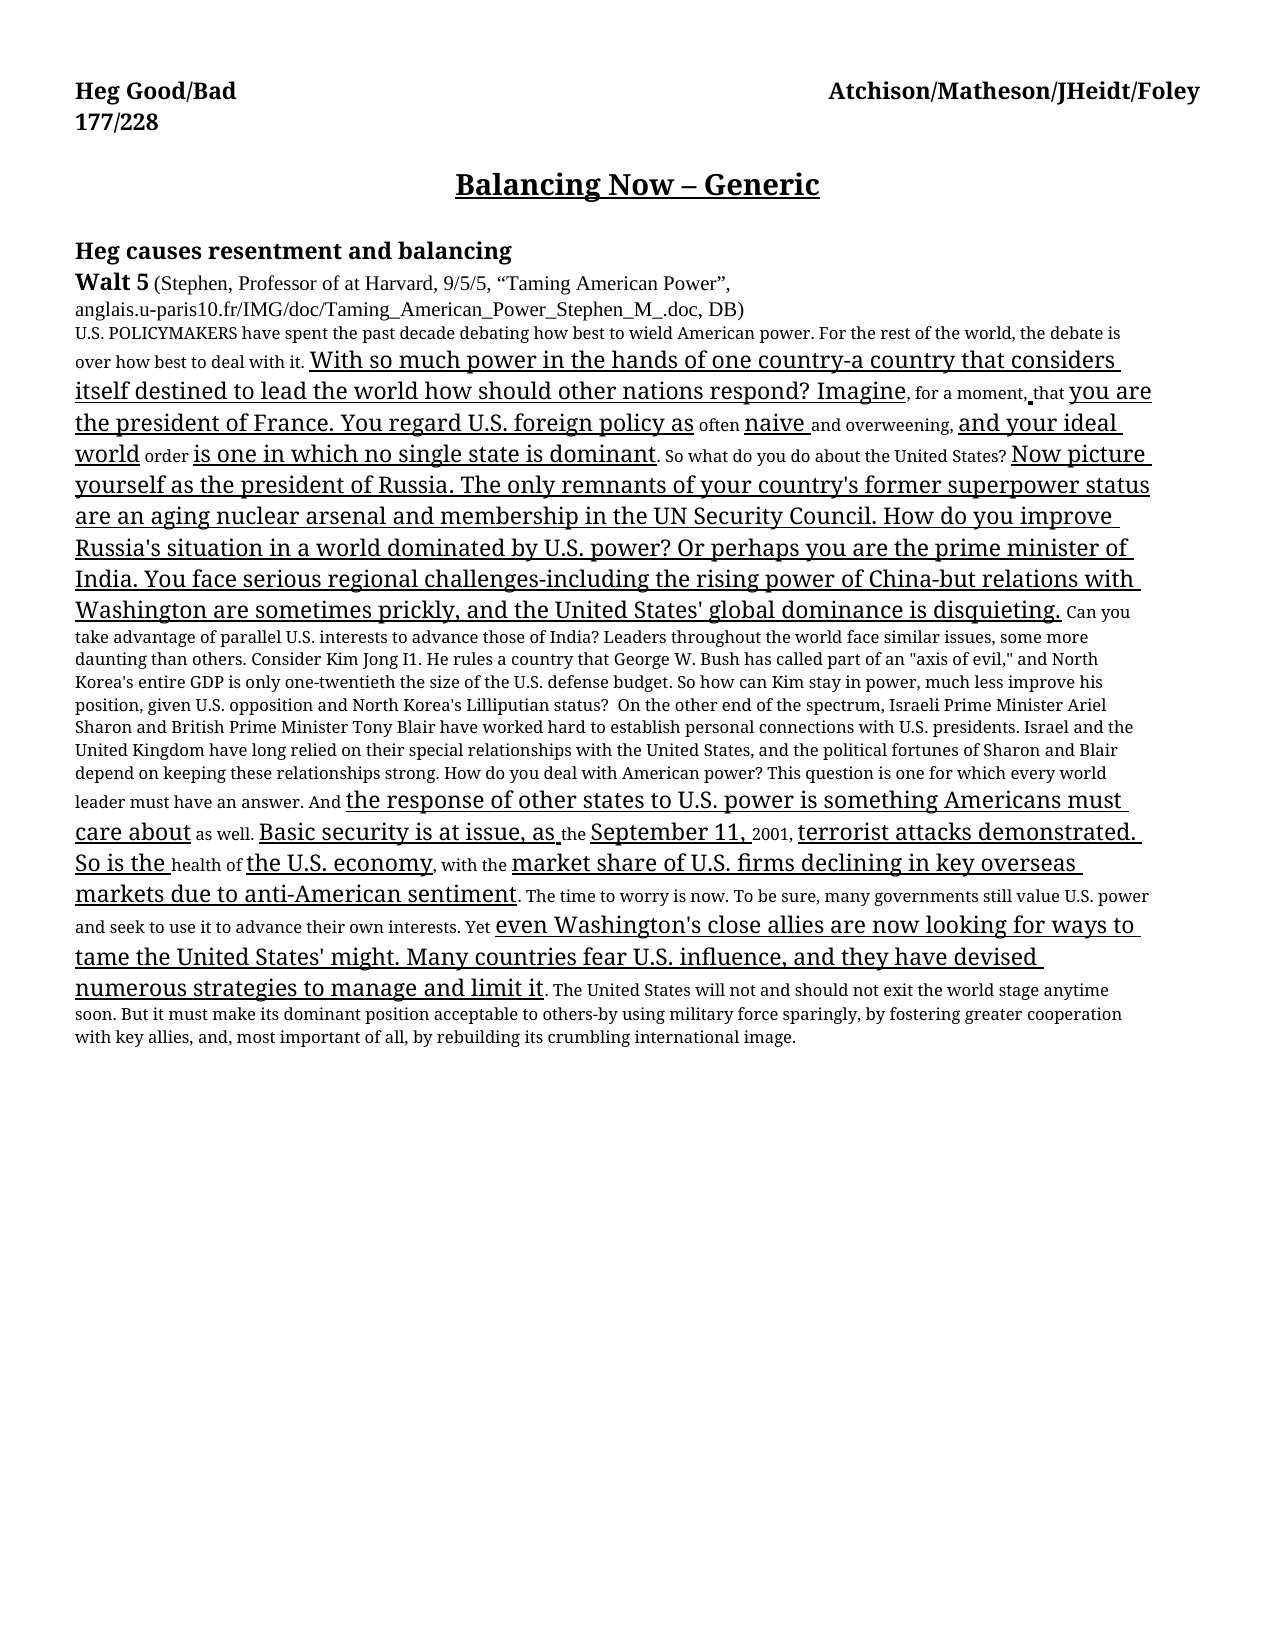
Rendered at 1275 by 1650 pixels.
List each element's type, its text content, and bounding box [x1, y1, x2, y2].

text Walt 5 (Stephen, Professor of at Harvard, 9/5/5, “Taming American Power”, anglais.u-paris10.fr/IMG/doc/Taming_American_Power_Stephen_M_.doc, DB) [75, 266, 1155, 321]
text U.S. POLICYMAKERS have spent the past decade debating how best to wield American power. For the rest of the world, the debate is over how best to deal with it. With so much power in the hands of one country-a country that considers itself destined to lead the world how should other nations respond? Imagine, for a moment, that you are the president of France. You regard U.S. foreign policy as often naive and overweening, and your ideal world order is one in which no single state is dominant. So what do you do about the United States? Now picture yourself as the president of Russia. The only remnants of your country's former superpower status are an aging nuclear arsenal and membership in the UN Security Council. How do you improve Russia's situation in a world dominated by U.S. power? Or perhaps you are the prime minister of India. You face serious regional challenges-including the rising power of China-but relations with Washington are sometimes prickly, and the United States' global dominance is disquieting. Can you take advantage of parallel U.S. interests to advance those of India? Leaders throughout the world face similar issues, some more daunting than others. Consider Kim Jong I1. He rules a country that George W. Bush has called part of an "axis of evil," and North Korea's entire GDP is only one-twentieth the size of the U.S. defense budget. So how can Kim stay in power, much less improve his position, given U.S. opposition and North Korea's Lilliputian status? On the other end of the spectrum, Israeli Prime Minister Ariel Sharon and British Prime Minister Tony Blair have worked hard to establish personal connections with U.S. presidents. Israel and the United Kingdom have long relied on their special relationships with the United States, and the political fortunes of Sharon and Blair depend on keeping these relationships strong. How do you deal with American power? This question is one for which every world leader must have an answer. And the response of other states to U.S. power is something Americans must care about as well. Basic security is at issue, as the September 11, 2001, terrorist attacks demonstrated. So is the health of the U.S. economy, with the market share of U.S. firms declining in key overseas markets due to anti-American sentiment. The time to worry is now. To be sure, many governments still value U.S. power and seek to use it to advance their own interests. Yet even Washington's close allies are now looking for ways to tame the United States' might. Many countries fear U.S. influence, and they have devised numerous strategies to manage and limit it. The United States will not and should not exit the world stage anytime soon. But it must make its dominant position acceptable to others-by using military force sparingly, by fostering greater cooperation with key allies, and, most important of all, by rebuilding its crumbling international image. [75, 321, 1155, 1048]
subtitle Balancing Now – Generic [75, 164, 1200, 203]
subtitle Heg causes resentment and balancing [75, 235, 1200, 266]
